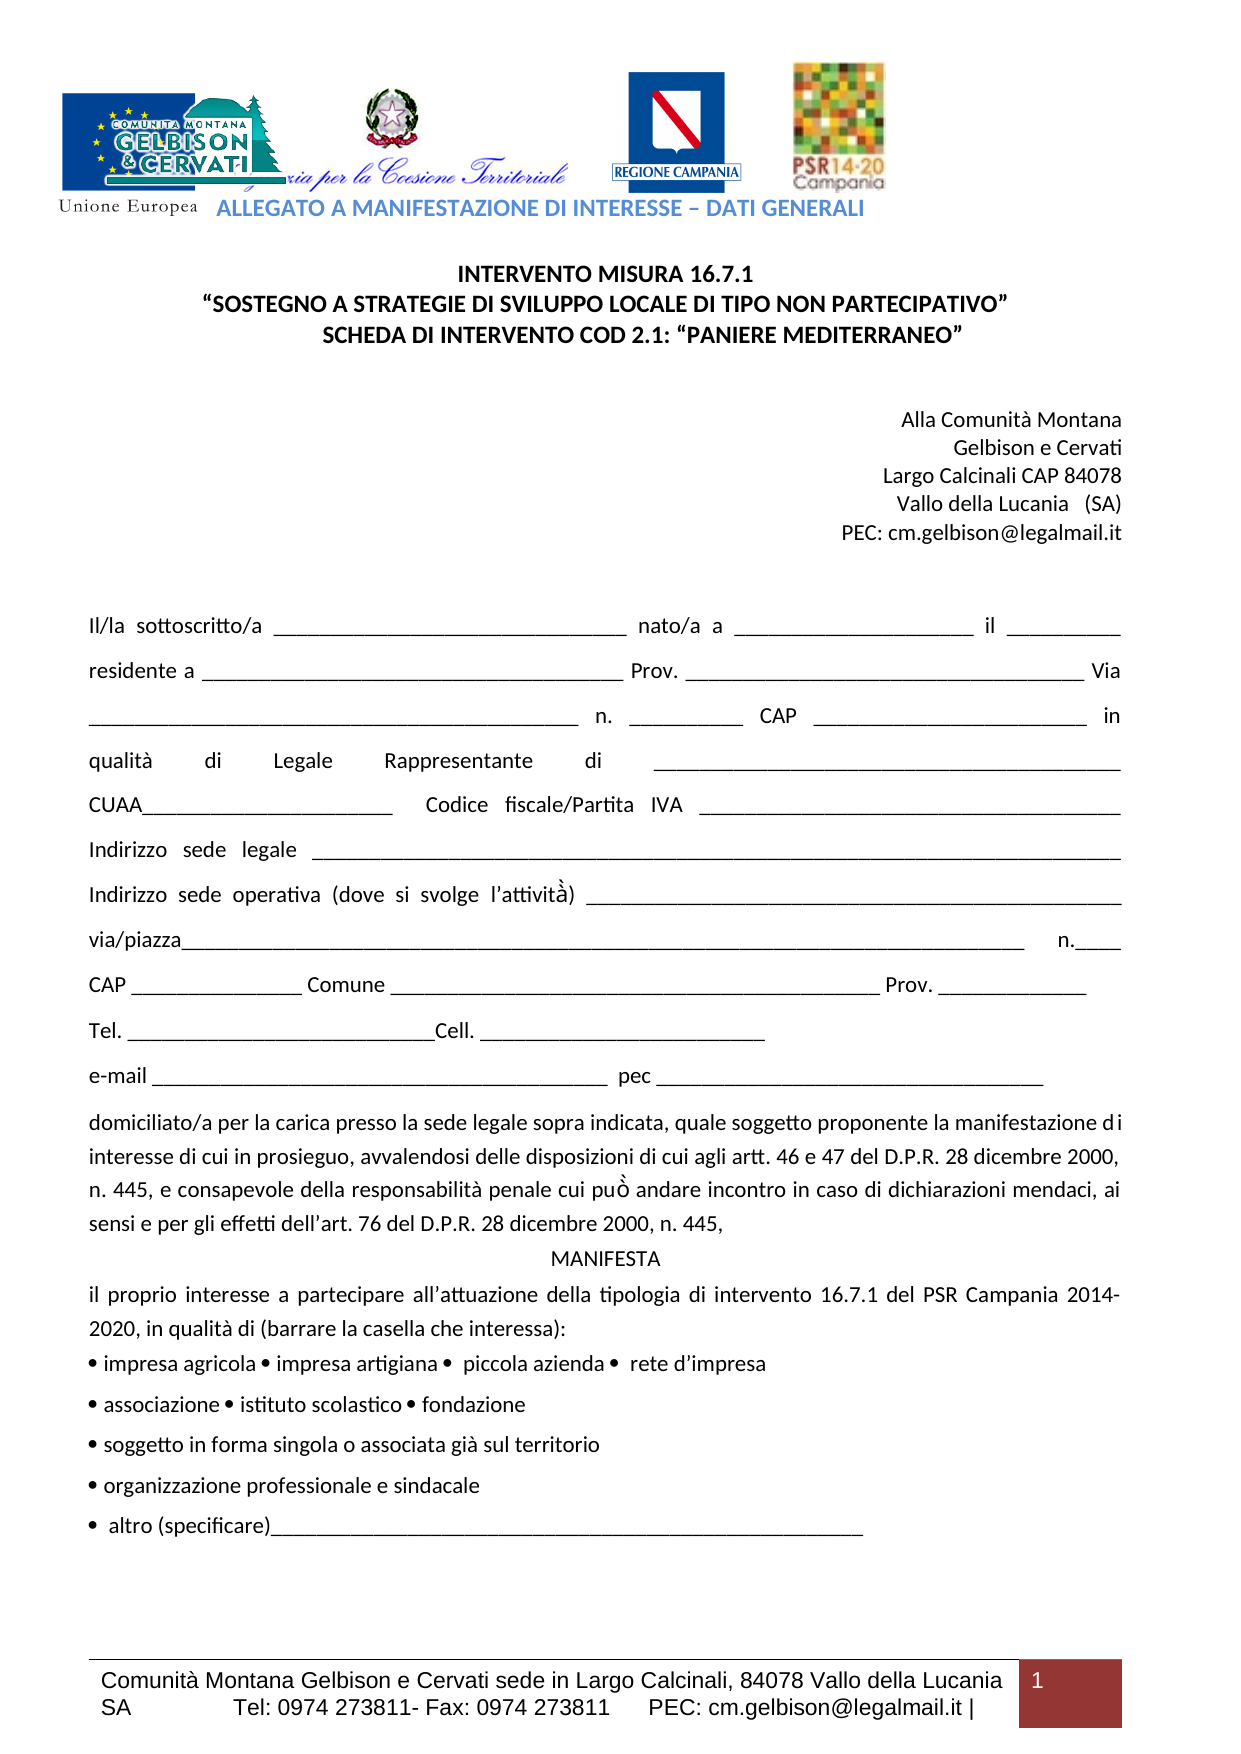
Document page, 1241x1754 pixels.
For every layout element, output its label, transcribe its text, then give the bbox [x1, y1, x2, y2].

text associazione istituto scolastico fondazione [89, 1390, 1122, 1418]
text Il/la sottoscritto/a _______________________________ nato/a a _____________________ il __________ residente a _____________________________________ Prov. ___________________________________ Via ___________________________________________ n. __________ CAP ________________________ in qualità di Legale Rappresentante di _________________________________________ CUAA______________________ Codice fiscale/Partita IVA _____________________________________ Indirizzo sede legale _______________________________________________________________________ Indirizzo sede operativa (dove si svolge l’attività̀) _______________________________________________ via/piazza__________________________________________________________________________ n.____ CAP _______________ Comune ___________________________________________ Prov. _____________ [89, 611, 1122, 998]
text domiciliato/a per la carica presso la sede legale sopra indicata, quale soggetto proponente la manifestazione di interesse di cui in prosieguo, avvalendosi delle disposizioni di cui agli artt. 46 e 47 del D.P.R. 28 dicembre 2000, n. 445, e consapevole della responsabilità penale cui può̀ andare incontro in caso di dichiarazioni mendaci, ai sensi e per gli effetti dell’art. 76 del D.P.R. 28 dicembre 2000, n. 445, [89, 1108, 1122, 1237]
text Tel. ___________________________Cell. _________________________ e-mail ________________________________________ pec __________________________________ [89, 1017, 1122, 1089]
text Gelbison e Cervati [89, 433, 1122, 462]
text Largo Calcinali CAP 84078 [89, 462, 1122, 489]
picture [610, 72, 745, 192]
text Alla Comunità Montana [89, 406, 1122, 433]
picture [58, 85, 569, 216]
text PEC: cm.gelbison@legalmail.it [89, 518, 1122, 546]
text “SOSTEGNO A STRATEGIE DI SVILUPPO LOCALE DI TIPO NON PARTECIPATIVO” [89, 288, 1122, 319]
text INTERVENTO MISURA 16.7.1 [89, 258, 1122, 288]
text soggetto in forma singola o associata già sul territorio [89, 1430, 1122, 1458]
list SCHEDA DI INTERVENTO COD 2.1: “PANIERE MEDITERRANEO” [164, 319, 1122, 349]
text ALLEGATO A MANIFESTAZIONE DI INTERESSE – DATI GENERALI [89, 192, 1122, 223]
text organizzazione professionale e sindacale [89, 1471, 1122, 1499]
text Vallo della Lucania (SA) [89, 489, 1122, 518]
text il proprio interesse a partecipare all’attuazione della tipologia di intervento 16.7.1 del PSR Campania 2014-2020, in qualità di (barrare la casella che interessa): [89, 1280, 1122, 1342]
text impresa agricola impresa artigiana piccola azienda rete d’impresa [89, 1349, 1122, 1377]
picture [792, 62, 886, 192]
text MANIFESTA [89, 1244, 1122, 1272]
text altro (specificare)____________________________________________________ [89, 1511, 1122, 1539]
